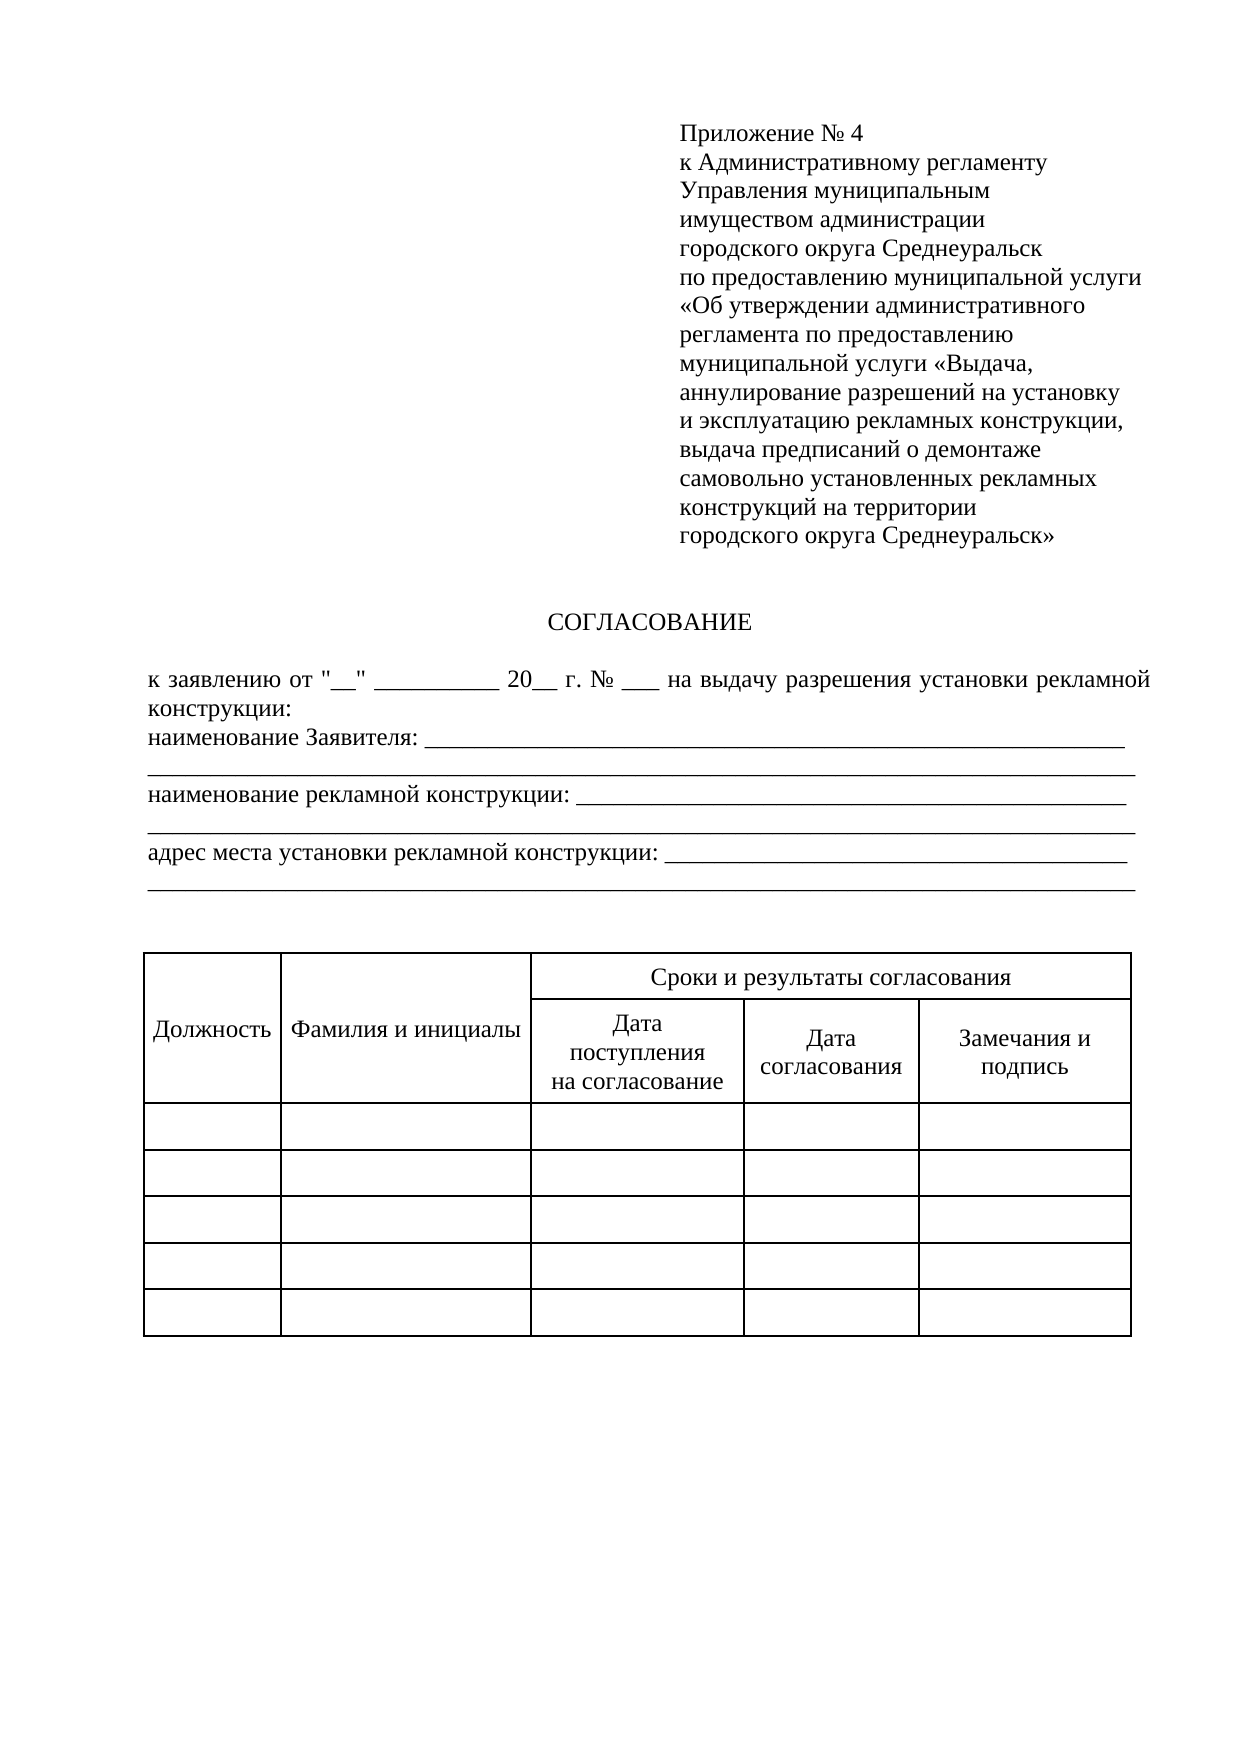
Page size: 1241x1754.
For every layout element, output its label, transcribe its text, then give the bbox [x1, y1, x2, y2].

table_header Должность [145, 954, 280, 1102]
table_cell [282, 1244, 530, 1288]
table_cell [920, 1290, 1130, 1334]
table_cell Дата поступления на согласование [532, 1000, 743, 1102]
text аннулирование разрешений на установку [679, 377, 1152, 406]
table_cell [145, 1104, 280, 1149]
table_cell [745, 1104, 918, 1149]
text наименование рекламной конструкции: ____________________________________________ [148, 779, 1152, 808]
table_cell Замечания и подпись [920, 1000, 1130, 1102]
table_cell [532, 1151, 743, 1195]
text _______________________________________________________________________________ [148, 866, 1152, 894]
table_cell [920, 1244, 1130, 1288]
text и эксплуатацию рекламных конструкции, [679, 406, 1152, 434]
text выдача предписаний о демонтаже [679, 434, 1152, 463]
table_cell [145, 1197, 280, 1242]
table_cell [282, 1290, 530, 1334]
text СОГЛАСОВАНИЕ [148, 607, 1152, 636]
text регламента по предоставлению [679, 319, 1152, 348]
text конструкций на территории [679, 492, 1152, 521]
table_cell [145, 1290, 280, 1334]
table_cell [532, 1104, 743, 1149]
table_cell [145, 1151, 280, 1195]
text городского округа Среднеуральск [679, 233, 1152, 262]
text муниципальной услуги «Выдача, [679, 348, 1152, 377]
table_cell [532, 1244, 743, 1288]
table_cell [532, 1197, 743, 1242]
text наименование Заявителя: ________________________________________________________ [148, 722, 1152, 751]
table_cell [745, 1290, 918, 1334]
text Управления муниципальным [679, 176, 1152, 204]
text «Об утверждении административного [679, 291, 1152, 319]
table_cell [745, 1244, 918, 1288]
table_cell [745, 1197, 918, 1242]
table_cell [920, 1197, 1130, 1242]
table_header Фамилия и инициалы [282, 954, 530, 1102]
table_cell [282, 1104, 530, 1149]
table_cell [282, 1197, 530, 1242]
table_cell [532, 1290, 743, 1334]
table_cell Дата согласования [745, 1000, 918, 1102]
text _______________________________________________________________________________ [148, 751, 1152, 779]
text к заявлению от "__" __________ 20__ г. № ___ на выдачу разрешения установки рекламной конструкции: [148, 664, 1152, 722]
text _______________________________________________________________________________ [148, 808, 1152, 837]
text имуществом администрации [679, 204, 1152, 233]
text городского округа Среднеуральск» [679, 521, 1152, 549]
table_cell [745, 1151, 918, 1195]
table_cell [145, 1244, 280, 1288]
table_cell [920, 1151, 1130, 1195]
table_cell [920, 1104, 1130, 1149]
text Приложение № 4 [679, 118, 1152, 147]
text адрес места установки рекламной конструкции: _____________________________________ [148, 837, 1152, 866]
text самовольно установленных рекламных [679, 463, 1152, 492]
text к Административному регламенту [679, 147, 1152, 176]
table_header Сроки и результаты согласования [532, 954, 1130, 998]
text по предоставлению муниципальной услуги [679, 262, 1152, 291]
table_cell [282, 1151, 530, 1195]
